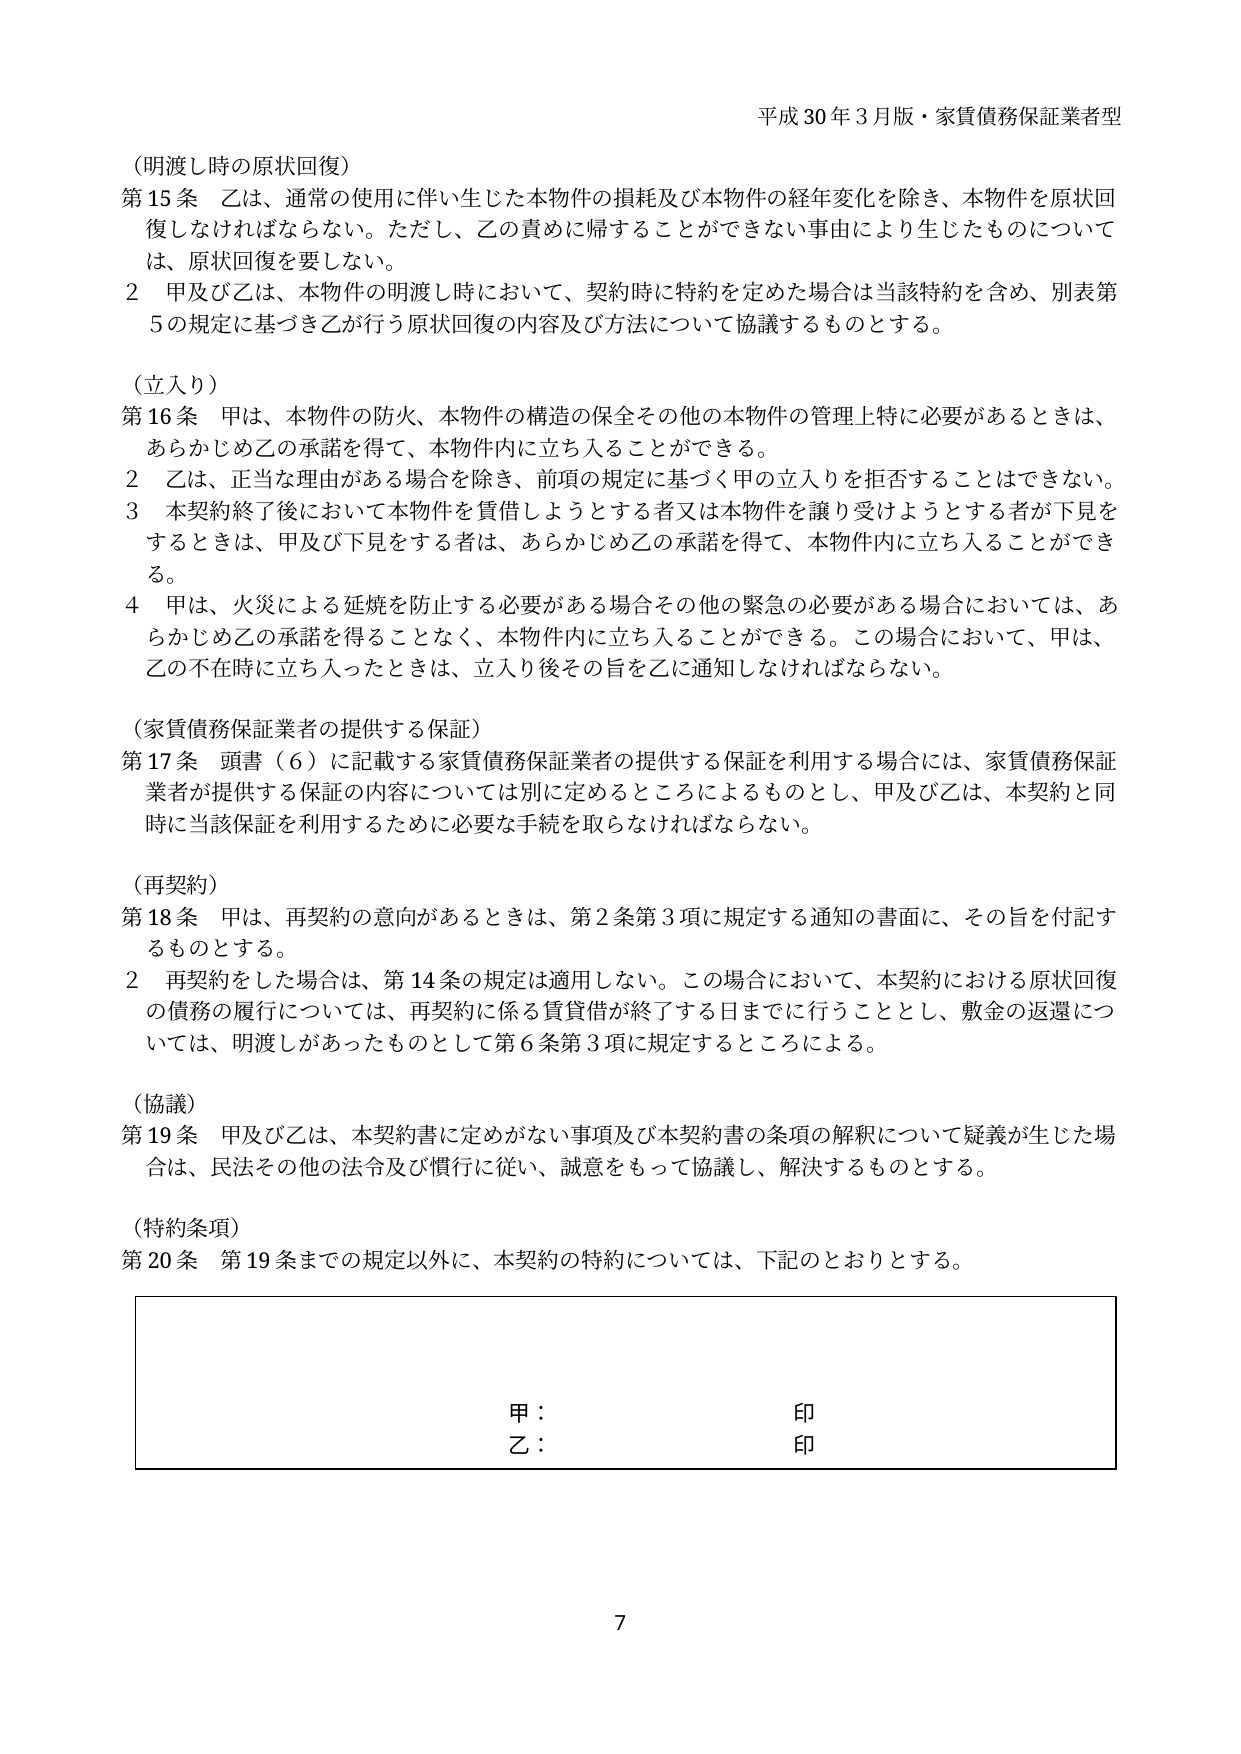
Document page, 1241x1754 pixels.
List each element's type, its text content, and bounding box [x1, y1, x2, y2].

text 第20条 第19条までの規定以外に、本契約の特約については、下記のとおりとする。 [121, 1243, 1119, 1274]
text ３ 本契約終了後において本物件を賃借しようとする者又は本物件を譲り受けようとする者が下見をするときは、甲及び下見をする者は、あらかじめ乙の承諾を得て、本物件内に立ち入ることができる。 [121, 494, 1119, 588]
text 第15条 乙は、通常の使用に伴い生じた本物件の損耗及び本物件の経年変化を除き、本物件を原状回復しなければならない。ただし、乙の責めに帰することができない事由により生じたものについては、原状回復を要しない。 [121, 181, 1119, 275]
text （明渡し時の原状回復） [121, 149, 1119, 181]
text ２ 甲及び乙は、本物件の明渡し時において、契約時に特約を定めた場合は当該特約を含め、別表第５の規定に基づき乙が行う原状回復の内容及び方法について協議するものとする。 [121, 275, 1119, 338]
text （立入り） [121, 368, 1119, 399]
text ４ 甲は、火災による延焼を防止する必要がある場合その他の緊急の必要がある場合においては、あらかじめ乙の承諾を得ることなく、本物件内に立ち入ることができる。この場合において、甲は、乙の不在時に立ち入ったときは、立入り後その旨を乙に通知しなければならない。 [121, 588, 1119, 683]
text 第19条 甲及び乙は、本契約書に定めがない事項及び本契約書の条項の解釈について疑義が生じた場合は、民法その他の法令及び慣行に従い、誠意をもって協議し、解決するものとする。 [121, 1118, 1119, 1182]
text ２ 再契約をした場合は、第14条の規定は適用しない。この場合において、本契約における原状回復の債務の履行については、再契約に係る賃貸借が終了する日までに行うこととし、敷金の返還については、明渡しがあったものとして第６条第３項に規定するところによる。 [121, 963, 1119, 1057]
text 第16条 甲は、本物件の防火、本物件の構造の保全その他の本物件の管理上特に必要があるときは、あらかじめ乙の承諾を得て、本物件内に立ち入ることができる。 [121, 399, 1119, 463]
text 第17条 頭書（６）に記載する家賃債務保証業者の提供する保証を利用する場合には、家賃債務保証業者が提供する保証の内容については別に定めるところによるものとし、甲及び乙は、本契約と同時に当該保証を利用するために必要な手続を取らなければならない。 [121, 744, 1119, 838]
text （再契約） [121, 868, 1119, 900]
text 第18条 甲は、再契約の意向があるときは、第２条第３項に規定する通知の書面に、その旨を付記するものとする。 [121, 900, 1119, 963]
text ２ 乙は、正当な理由がある場合を除き、前項の規定に基づく甲の立入りを拒否することはできない。 [121, 463, 1119, 494]
text （特約条項） [121, 1211, 1119, 1243]
text （家賃債務保証業者の提供する保証） [121, 713, 1119, 744]
text （協議） [121, 1087, 1119, 1118]
